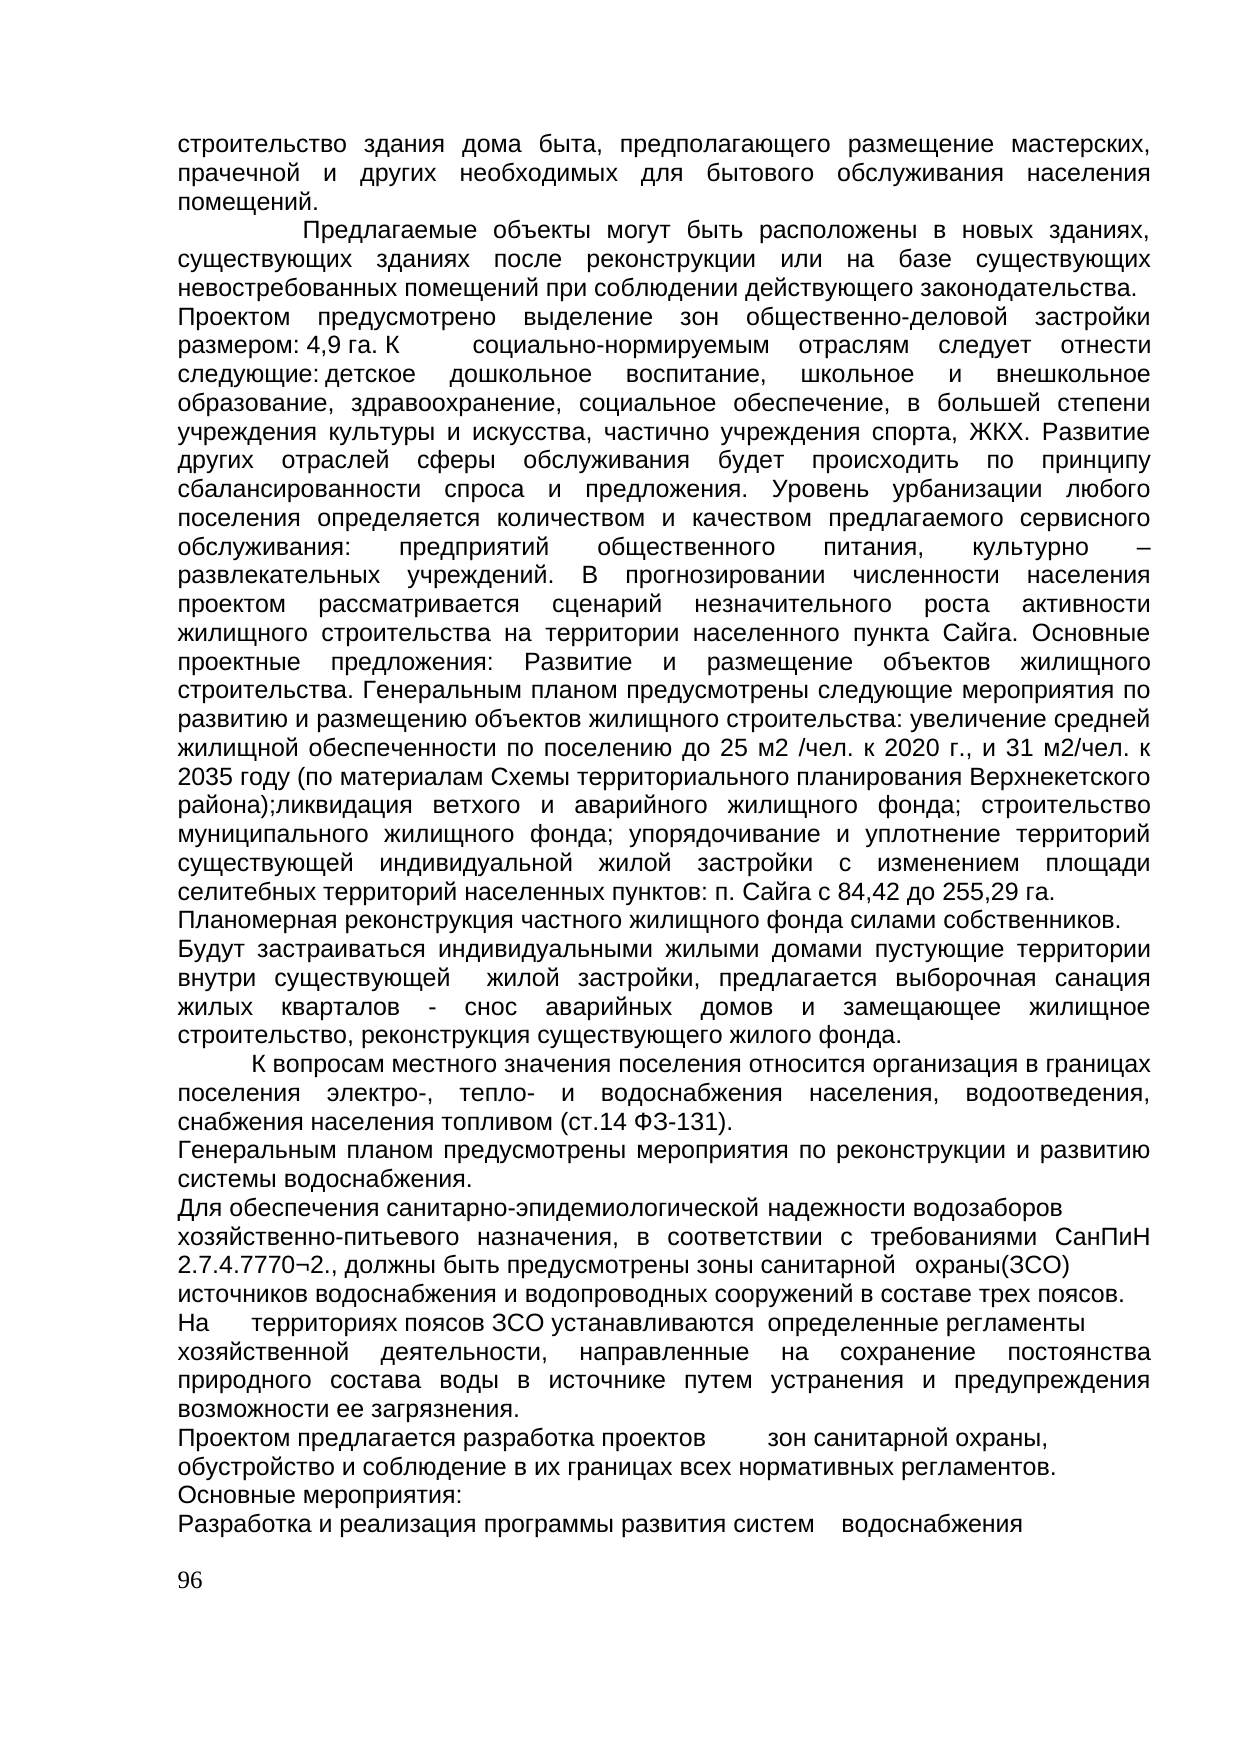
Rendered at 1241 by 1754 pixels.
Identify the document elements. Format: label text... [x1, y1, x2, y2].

text Основные мероприятия: [177, 1480, 1152, 1509]
text Для обеспечения санитарно-эпидемиологической надежности водозаборов [177, 1193, 1152, 1221]
text К вопросам местного значения поселения относится организация в границах поселения электро-, тепло- и водоснабжения населения, водоотведения, снабжения населения топливом (ст.14 ФЗ-131). [177, 1049, 1152, 1135]
text строительство здания дома быта, предполагающего размещение мастерских, прачечной и других необходимых для бытового обслуживания населения помещений. [177, 129, 1152, 215]
text Проектом предлагается разработка проектов зон санитарной охраны, [177, 1423, 1152, 1451]
text Предлагаемые объекты могут быть расположены в новых зданиях, существующих зданиях после реконструкции или на базе существующих невостребованных помещений при соблюдении действующего законодательства. [177, 215, 1152, 301]
text На территориях поясов ЗСО устанавливаются определенные регламенты [177, 1308, 1152, 1336]
text Планомерная реконструкция частного жилищного фонда силами собственников. [177, 905, 1152, 934]
text Проектом предусмотрено выделение зон общественно-деловой застройки размером: 4,9 га. К социально-нормируемым отраслям следует отнести следующие: детское дошкольное воспитание, школьное и внешкольное образование, здравоохранение, социальное обеспечение, в большей степени учреждения культуры и искусства, частично учреждения спорта, ЖКХ. Развитие других отраслей сферы обслуживания будет происходить по принципу сбалансированности спроса и предложения. Уровень урбанизации любого поселения определяется количеством и качеством предлагаемого сервисного обслуживания: предприятий общественного питания, культурно – развлекательных учреждений. В прогнозировании численности населения проектом рассматривается сценарий незначительного роста активности жилищного строительства на территории населенного пункта Сайга. Основные проектные предложения: Развитие и размещение объектов жилищного строительства. Генеральным планом предусмотрены следующие мероприятия по развитию и размещению объектов жилищного строительства: увеличение средней жилищной обеспеченности по поселению до 25 м2 /чел. к 2020 г., и 31 м2/чел. к 2035 году (по материалам Схемы территориального планирования Верхнекетского района);ликвидация ветхого и аварийного жилищного фонда; строительство муниципального жилищного фонда; упорядочивание и уплотнение территорий существующей индивидуальной жилой застройки с изменением площади селитебных территорий населенных пунктов: п. Сайга с 84,42 до 255,29 га. [177, 301, 1152, 905]
text хозяйственной деятельности, направленные на сохранение постоянства природного состава воды в источнике путем устранения и предупреждения возможности ее загрязнения. [177, 1336, 1152, 1423]
text Будут застраиваться индивидуальными жилыми домами пустующие территории внутри существующей жилой застройки, предлагается выборочная санация жилых кварталов - снос аварийных домов и замещающее жилищное строительство, реконструкция существующего жилого фонда. [177, 934, 1152, 1049]
text Разработка и реализация программы развития систем водоснабжения [177, 1509, 1152, 1538]
text хозяйственно-питьевого назначения, в соответствии с требованиями СанПиН 2.7.4.7770¬2., должны быть предусмотрены зоны санитарной охраны(ЗСО) источников водоснабжения и водопроводных сооружений в составе трех поясов. [177, 1221, 1152, 1308]
text Генеральным планом предусмотрены мероприятия по реконструкции и развитию системы водоснабжения. [177, 1135, 1152, 1193]
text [177, 1451, 1152, 1480]
